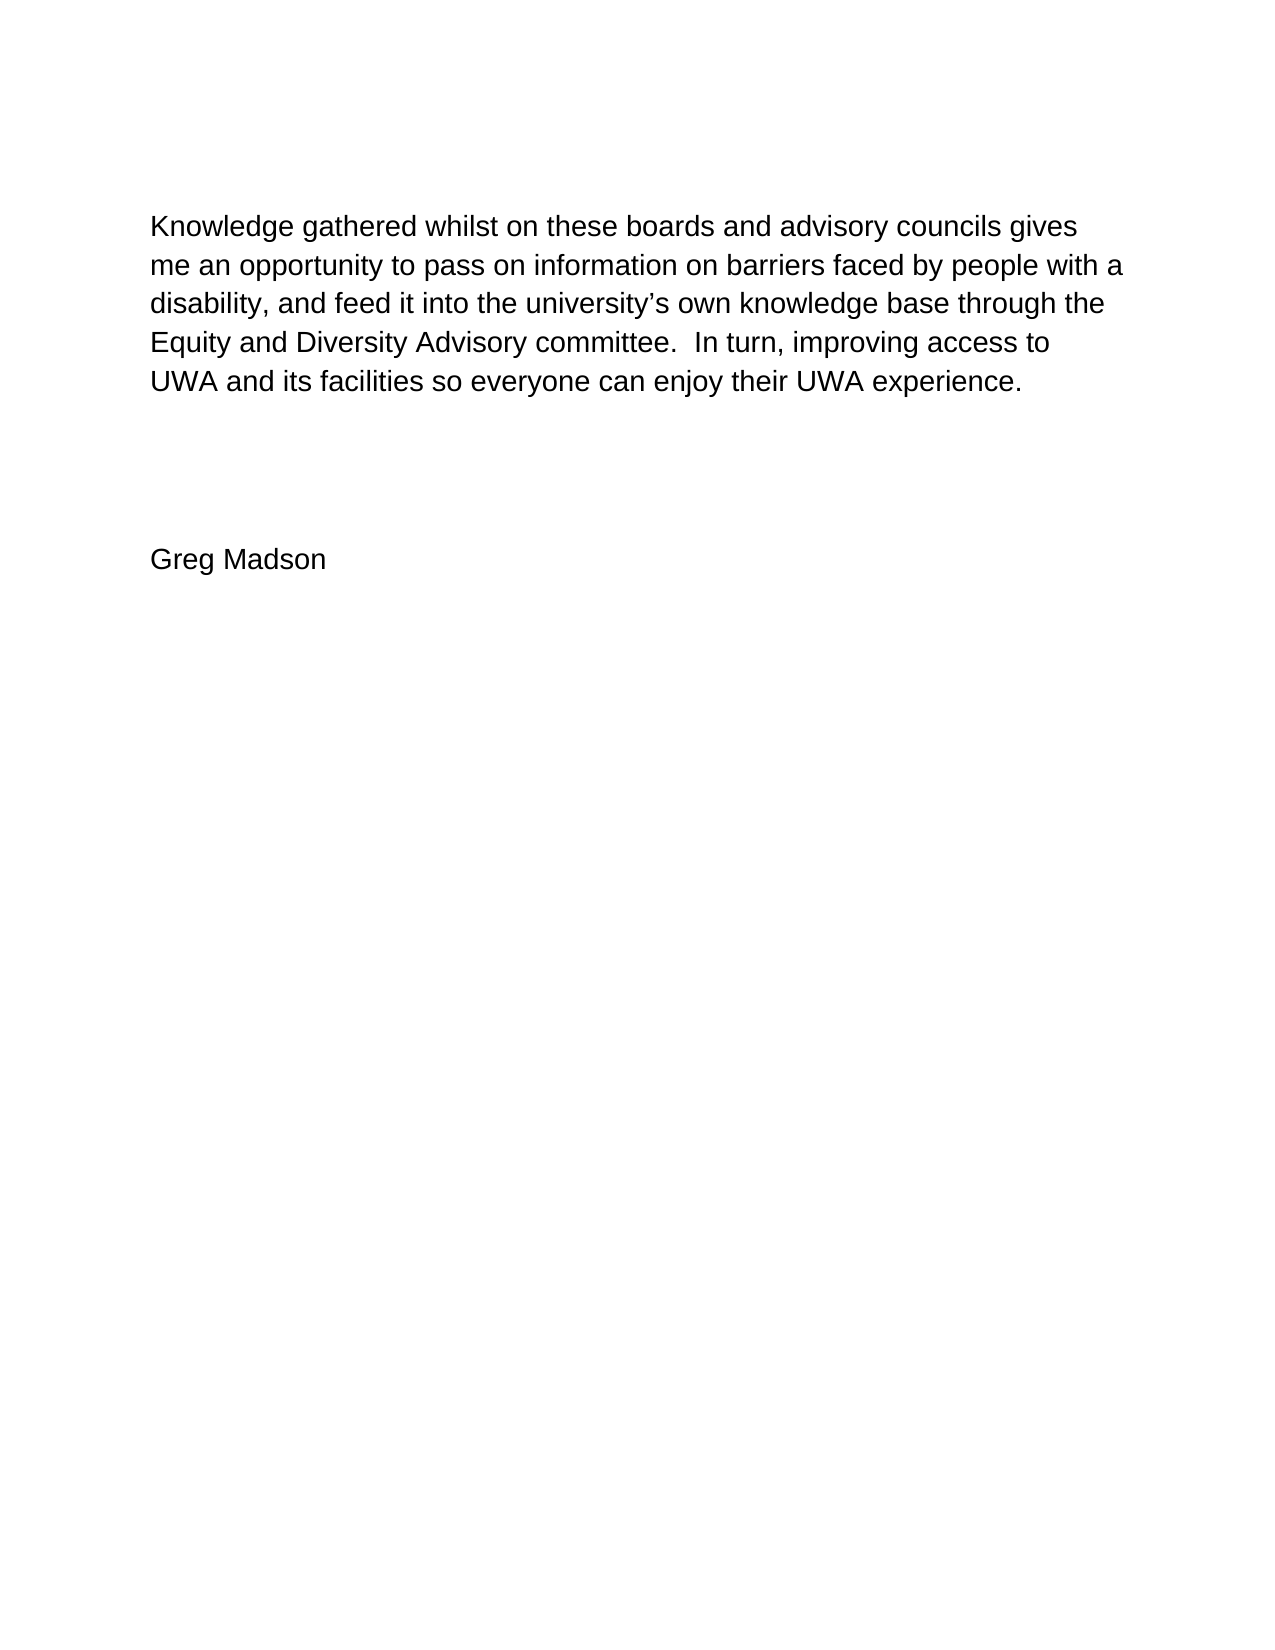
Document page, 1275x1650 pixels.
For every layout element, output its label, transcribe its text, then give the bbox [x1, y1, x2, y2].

text Knowledge gathered whilst on these boards and advisory councils gives me an opportunity to pass on information on barriers faced by people with a disability, and feed it into the university’s own knowledge base through the Equity and Diversity Advisory committee. In turn, improving access to UWA and its facilities so everyone can enjoy their UWA experience. [150, 209, 1125, 397]
text Greg Madson [150, 542, 1125, 575]
